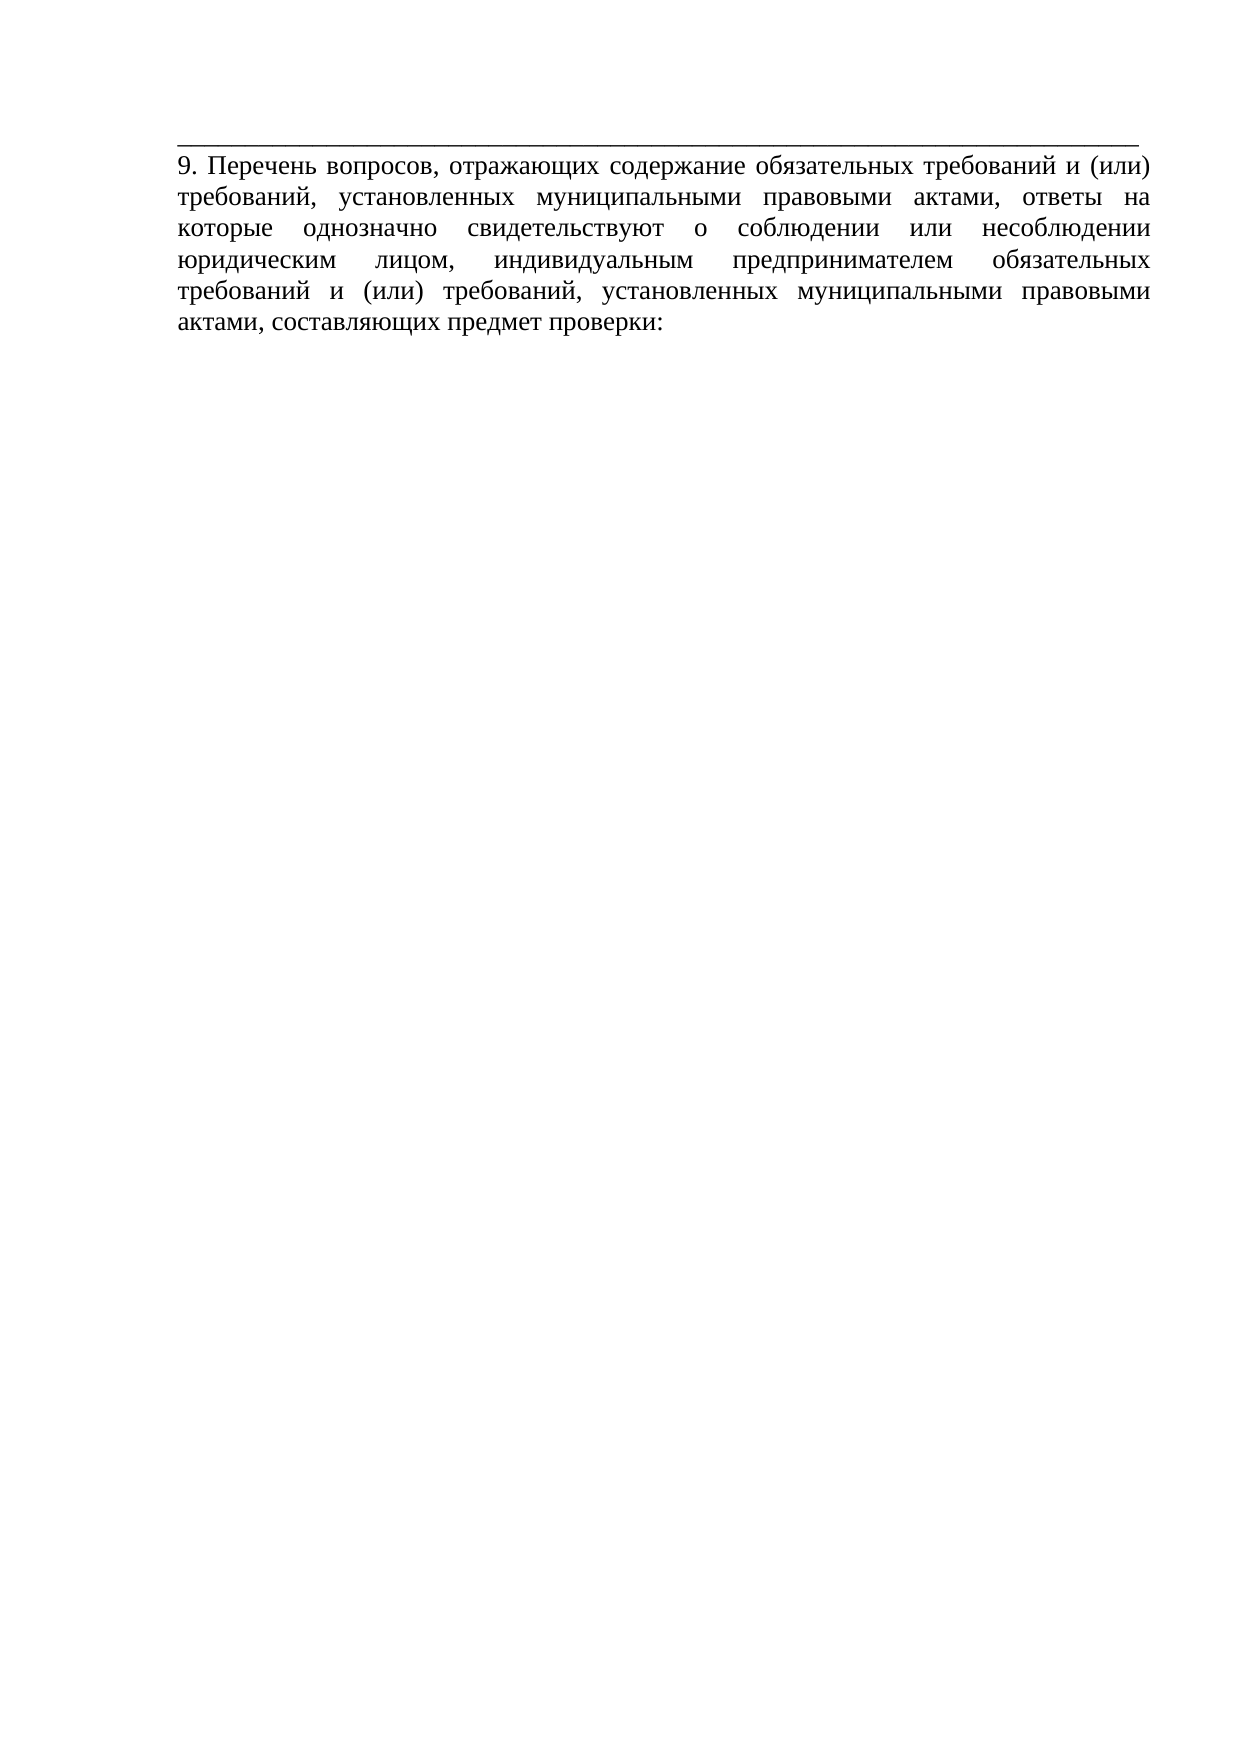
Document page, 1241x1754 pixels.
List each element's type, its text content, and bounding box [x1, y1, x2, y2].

text 9. Перечень вопросов, отражающих содержание обязательных требований и (или) требований, установленных муниципальными правовыми актами, ответы на которые однозначно свидетельствуют о соблюдении или несоблюдении юридическим лицом, индивидуальным предпринимателем обязательных требований и (или) требований, установленных муниципальными правовыми актами, составляющих предмет проверки: [177, 149, 1152, 336]
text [177, 118, 1152, 149]
